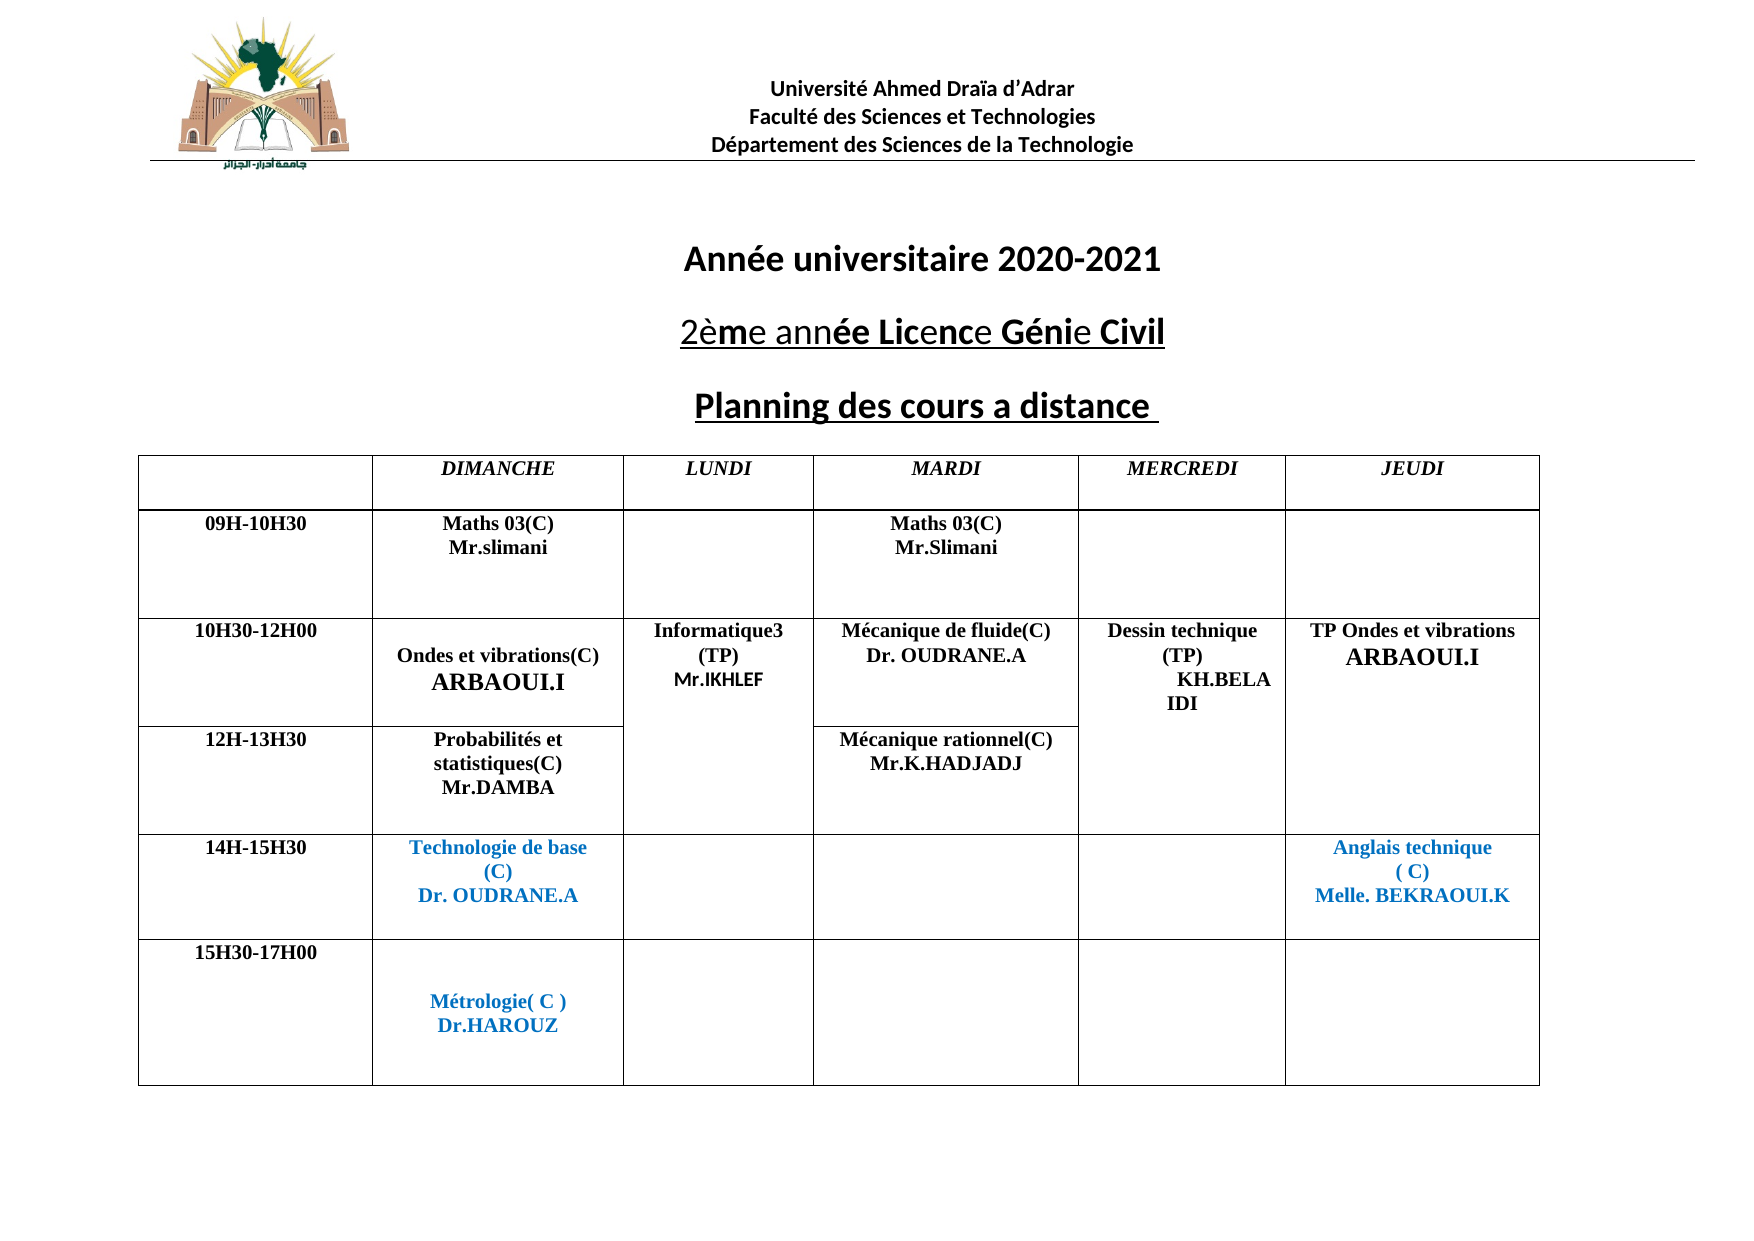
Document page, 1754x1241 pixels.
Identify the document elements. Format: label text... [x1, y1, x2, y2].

table_cell [1286, 511, 1539, 617]
table_cell Mécanique rationnel(C) Mr.K.HADJADJ [814, 727, 1078, 834]
table_cell 10H30-12H00 [139, 619, 372, 726]
table_header MARDI [814, 456, 1078, 509]
table_cell Probabilités et statistiques(C) Mr.DAMBA [373, 727, 623, 834]
table_cell [1286, 940, 1539, 1085]
table_cell 09H-10H30 [139, 511, 372, 617]
table_cell Ondes et vibrations(C) ARBAOUI.I [373, 619, 623, 726]
table_header JEUDI [1286, 456, 1539, 509]
table_cell 14H-15H30 [139, 835, 372, 939]
table_cell Maths 03(C) Mr.slimani [373, 511, 623, 617]
table_header DIMANCHE [373, 456, 623, 509]
table_cell [814, 835, 1078, 939]
table_header MERCREDI [1079, 456, 1285, 509]
table_cell Anglais technique ( C) Melle. BEKRAOUI.K [1286, 835, 1539, 939]
table_cell TP Ondes et vibrations ARBAOUI.I [1286, 619, 1539, 834]
table_cell Mécanique de fluide(C) Dr. OUDRANE.A [814, 619, 1078, 726]
table_cell [624, 511, 813, 617]
table_cell Dessin technique (TP) KH.BELAIDI [1079, 619, 1285, 834]
table_cell 12H-13H30 [139, 727, 372, 834]
picture [173, 161, 353, 176]
picture [173, 16, 353, 160]
table_cell [814, 940, 1078, 1085]
table_cell Métrologie( C ) Dr.HAROUZ [373, 940, 623, 1085]
text Année universitaire 2020-2021 [150, 234, 1695, 280]
table_header LUNDI [624, 456, 813, 509]
text 2ème année Licence Génie Civil [150, 308, 1695, 354]
table_cell [624, 835, 813, 939]
table_cell Maths 03(C) Mr.Slimani [814, 511, 1078, 617]
table_cell [1079, 940, 1285, 1085]
table_header [139, 456, 372, 509]
table_cell [624, 940, 813, 1085]
table_cell [1079, 511, 1285, 617]
table_cell 15H30-17H00 [139, 940, 372, 1085]
table_cell [1079, 835, 1285, 939]
table_cell Informatique3 (TP) Mr.IKHLEF [624, 619, 813, 834]
text Planning des cours a distance [150, 382, 1695, 427]
table_cell Technologie de base (C) Dr. OUDRANE.A [373, 835, 623, 939]
